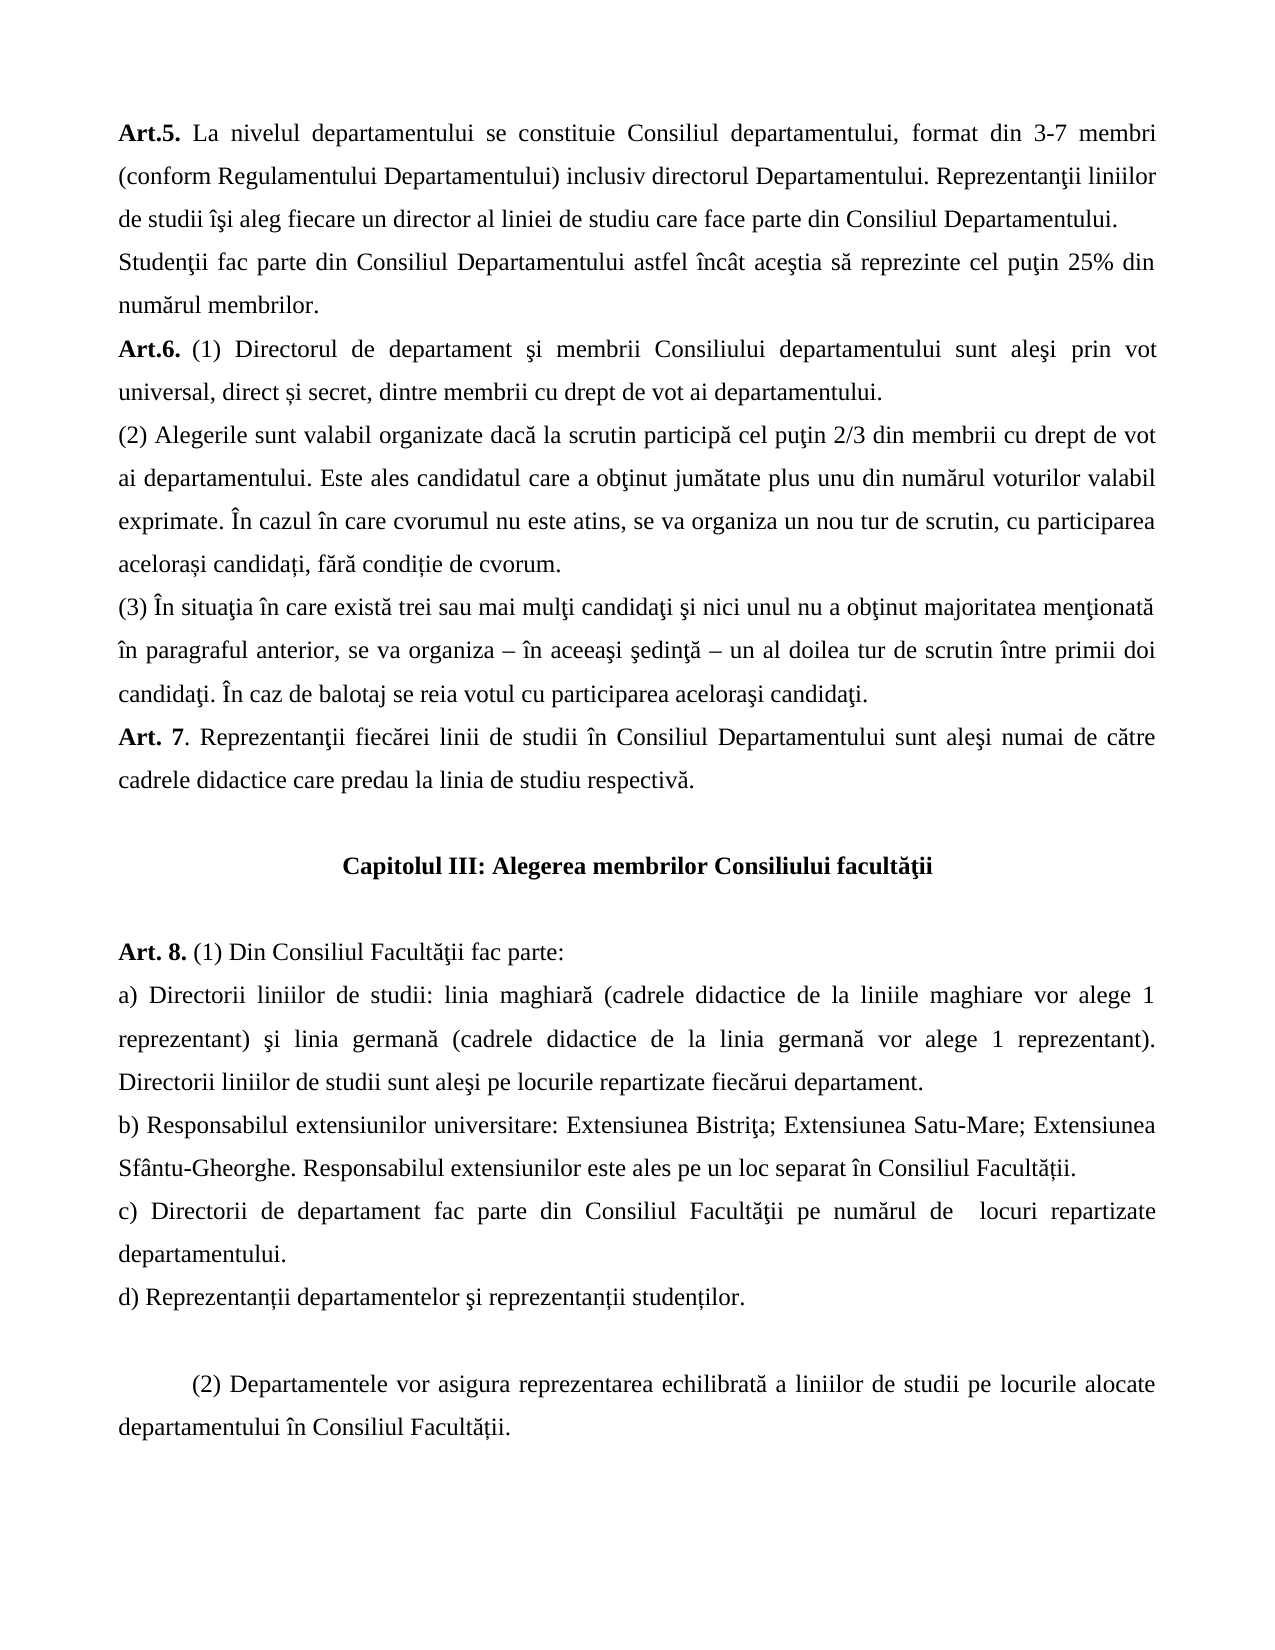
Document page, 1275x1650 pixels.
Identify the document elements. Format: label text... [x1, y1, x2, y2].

text (2) Alegerile sunt valabil organizate dacă la scrutin participă cel puţin 2/3 din membrii cu drept de vot ai departamentului. Este ales candidatul care a obţinut jumătate plus unu din numărul voturilor valabil exprimate. În cazul în care cvorumul nu este atins, se va organiza un nou tur de scrutin, cu participarea acelorași candidați, fără condiție de cvorum. [118, 420, 1157, 578]
text Art.5. La nivelul departamentului se constituie Consiliul departamentului, format din 3-7 membri (conform Regulamentului Departamentului) inclusiv directorul Departamentului. Reprezentanţii liniilor de studii îşi aleg fiecare un director al liniei de studiu care face parte din Consiliul Departamentului. [118, 118, 1157, 233]
text b) Responsabilul extensiunilor universitare: Extensiunea Bistriţa; Extensiunea Satu-Mare; Extensiunea Sfântu-Gheorghe. Responsabilul extensiunilor este ales pe un loc separat în Consiliul Facultății. [118, 1110, 1157, 1182]
text Art.6. (1) Directorul de departament şi membrii Consiliului departamentului sunt aleşi prin vot universal, direct și secret, dintre membrii cu drept de vot ai departamentului. [118, 334, 1157, 406]
subtitle Capitolul III: Alegerea membrilor Consiliului facultăţii [118, 851, 1157, 880]
text Art. 8. (1) Din Consiliul Facultăţii fac parte: [118, 937, 1157, 966]
text Studenţii fac parte din Consiliul Departamentului astfel încât aceştia să reprezinte cel puţin 25% din numărul membrilor. [118, 247, 1157, 319]
text c) Directorii de departament fac parte din Consiliul Facultăţii pe numărul de locuri repartizate departamentului. [118, 1196, 1157, 1268]
text a) Directorii liniilor de studii: linia maghiară (cadrele didactice de la liniile maghiare vor alege 1 reprezentant) şi linia germană (cadrele didactice de la linia germană vor alege 1 reprezentant). Directorii liniilor de studii sunt aleşi pe locurile repartizate fiecărui departament. [118, 981, 1157, 1096]
text (3) În situaţia în care există trei sau mai mulţi candidaţi şi nici unul nu a obţinut majoritatea menţionată în paragraful anterior, se va organiza – în aceeaşi şedinţă – un al doilea tur de scrutin între primii doi candidaţi. În caz de balotaj se reia votul cu participarea aceloraşi candidaţi. [118, 592, 1157, 707]
text Art. 7. Reprezentanţii fiecărei linii de studii în Consiliul Departamentului sunt aleşi numai de către cadrele didactice care predau la linia de studiu respectivă. [118, 722, 1157, 794]
text d) Reprezentanții departamentelor şi reprezentanții studenților. [118, 1282, 1157, 1311]
text (2) Departamentele vor asigura reprezentarea echilibrată a liniilor de studii pe locurile alocate departamentului în Consiliul Facultății. [118, 1369, 1157, 1441]
